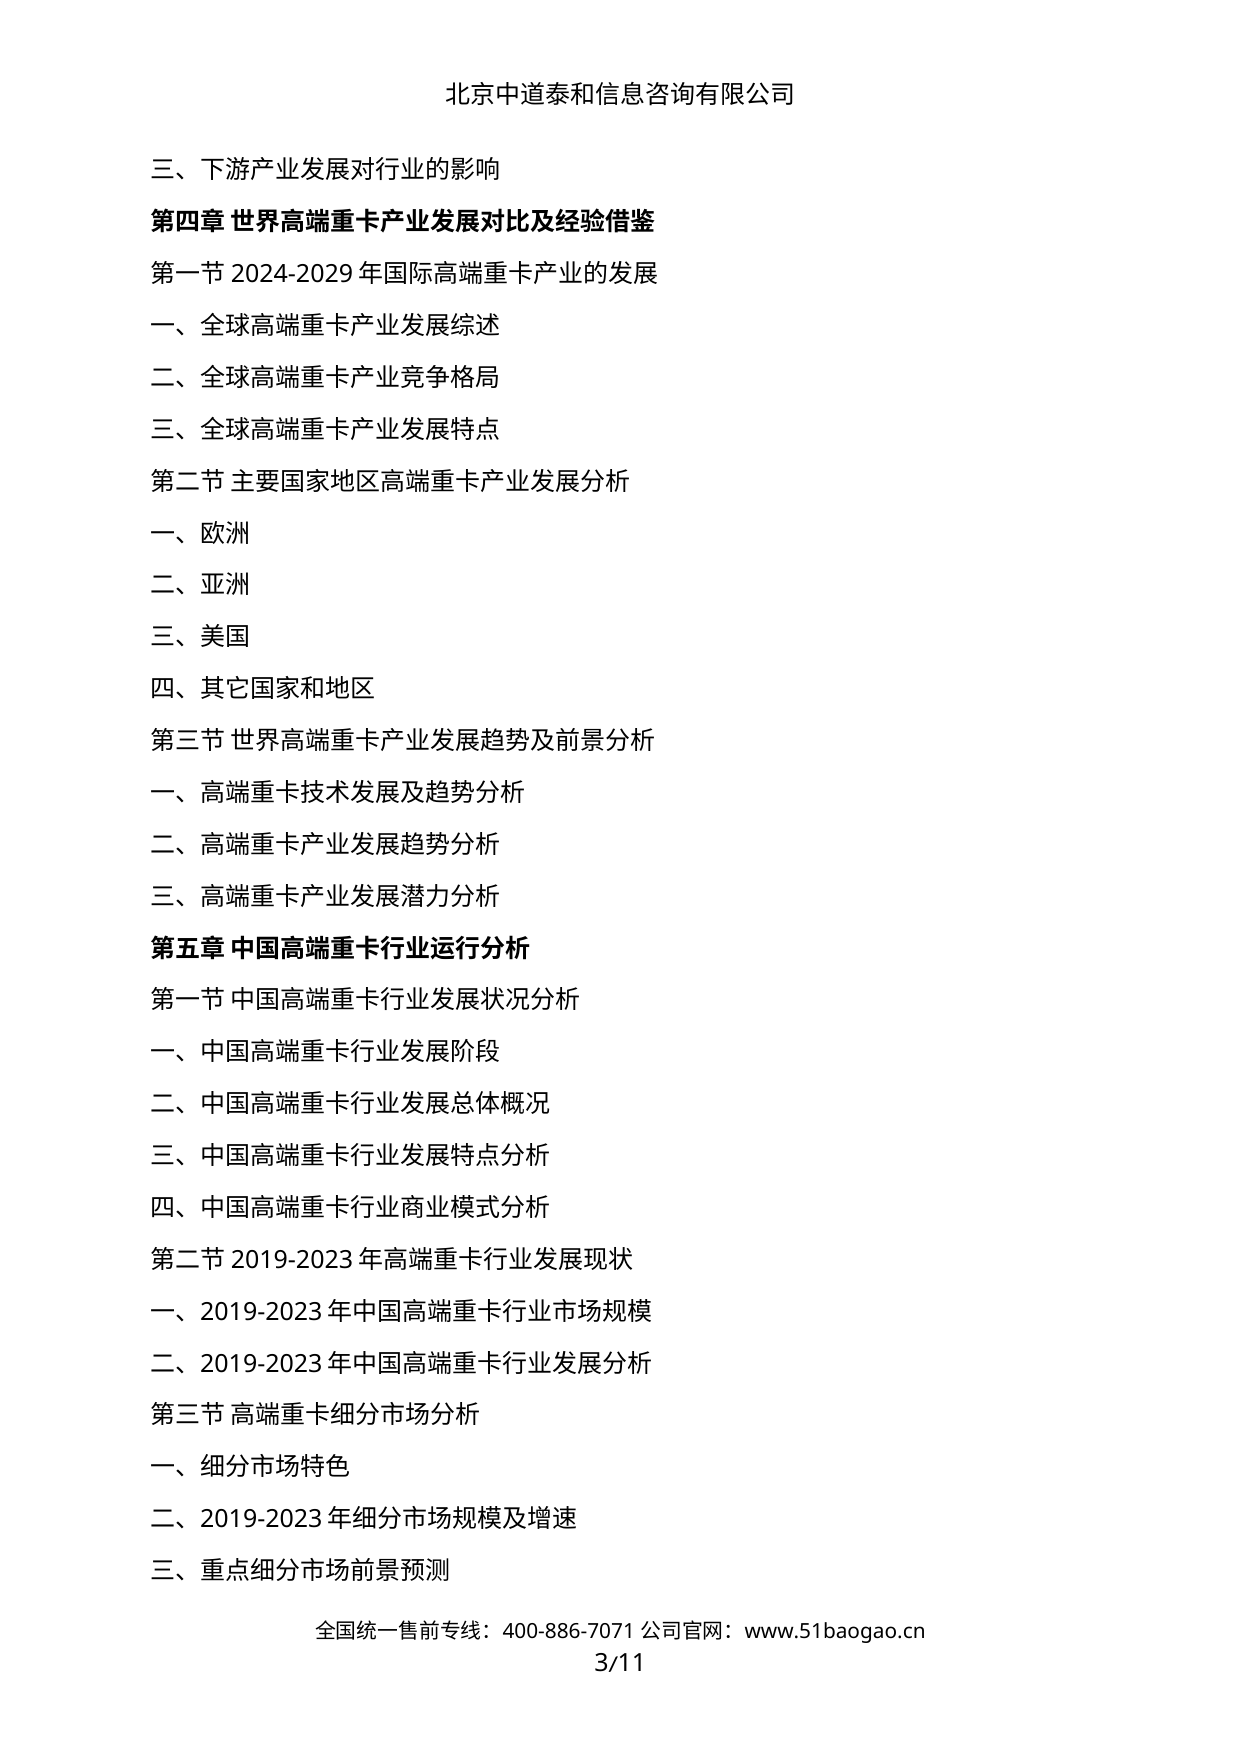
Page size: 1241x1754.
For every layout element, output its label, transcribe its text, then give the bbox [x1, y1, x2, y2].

text 第二节 主要国家地区高端重卡产业发展分析 [150, 461, 1090, 497]
text 二、全球高端重卡产业竞争格局 [150, 357, 1090, 394]
text 二、亚洲 [150, 565, 1090, 601]
text 二、高端重卡产业发展趋势分析 [150, 824, 1090, 861]
text 三、重点细分市场前景预测 [150, 1551, 1090, 1587]
text 一、中国高端重卡行业发展阶段 [150, 1032, 1090, 1068]
text 第二节 2019-2023年高端重卡行业发展现状 [150, 1239, 1090, 1276]
text 三、下游产业发展对行业的影响 [150, 150, 1090, 186]
text 一、2019-2023年中国高端重卡行业市场规模 [150, 1291, 1090, 1327]
text 三、高端重卡产业发展潜力分析 [150, 876, 1090, 912]
text 三、全球高端重卡产业发展特点 [150, 409, 1090, 446]
text 第五章 中国高端重卡行业运行分析 [150, 928, 1090, 964]
text 四、其它国家和地区 [150, 669, 1090, 705]
text 四、中国高端重卡行业商业模式分析 [150, 1187, 1090, 1224]
text 第四章 世界高端重卡产业发展对比及经验借鉴 [150, 202, 1090, 238]
text 一、全球高端重卡产业发展综述 [150, 306, 1090, 342]
text 三、美国 [150, 617, 1090, 653]
text 二、2019-2023年中国高端重卡行业发展分析 [150, 1343, 1090, 1379]
text 二、2019-2023年细分市场规模及增速 [150, 1499, 1090, 1535]
text 第三节 高端重卡细分市场分析 [150, 1395, 1090, 1431]
text 第一节 2024-2029年国际高端重卡产业的发展 [150, 254, 1090, 290]
text 二、中国高端重卡行业发展总体概况 [150, 1084, 1090, 1120]
text 第三节 世界高端重卡产业发展趋势及前景分析 [150, 721, 1090, 757]
text 三、中国高端重卡行业发展特点分析 [150, 1136, 1090, 1172]
text 一、细分市场特色 [150, 1447, 1090, 1483]
text 第一节 中国高端重卡行业发展状况分析 [150, 980, 1090, 1016]
text 一、欧洲 [150, 513, 1090, 549]
text 一、高端重卡技术发展及趋势分析 [150, 772, 1090, 809]
